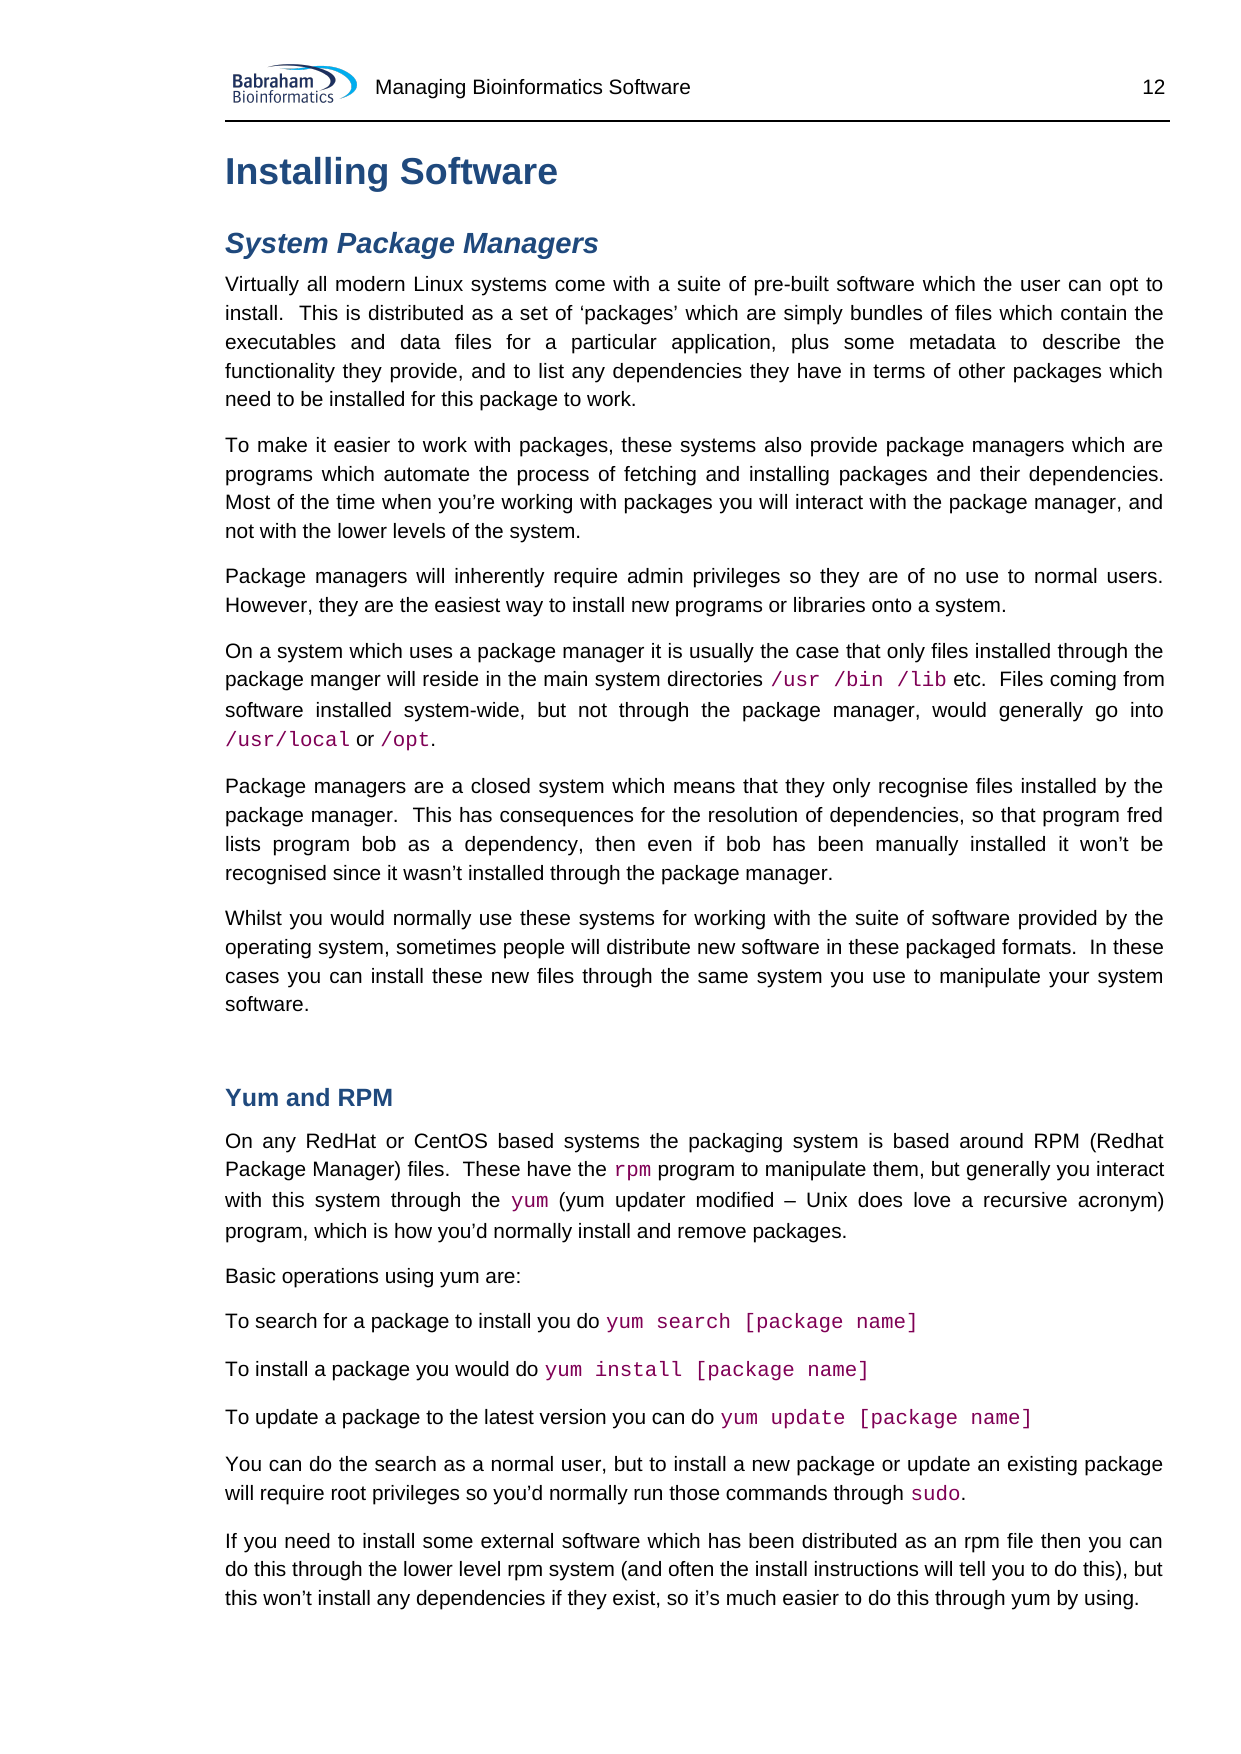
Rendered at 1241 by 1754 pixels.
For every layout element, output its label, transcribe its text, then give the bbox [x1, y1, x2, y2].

text On any RedHat or CentOS based systems the packaging system is based around RPM (Redhat Package Manager) files. These have the rpm program to manipulate them, but generally you interact with this system through the yum (yum updater modified – Unix does love a recursive acronym) program, which is how you’d normally install and remove packages. [225, 1128, 1165, 1242]
text Virtually all modern Linux systems come with a suite of pre-built software which the user can opt to install. This is distributed as a set of ‘packages’ which are simply bundles of files which contain the executables and data files for a particular application, plus some metadata to describe the functionality they provide, and to list any dependencies they have in terms of other packages which need to be installed for this package to work. [225, 272, 1165, 411]
subtitle Installing Software [225, 149, 1165, 192]
text If you need to install some external software which has been distributed as an rpm file then you can do this through the lower level rpm system (and often the install instructions will tell you to do this), but this won’t install any dependencies if they exist, so it’s much easier to do this through yum by using. [225, 1528, 1165, 1610]
text Package managers are a closed system which means that they only recognise files installed by the package manager. This has consequences for the resolution of dependencies, so that program fred lists program bob as a dependency, then even if bob has been manually installed it won’t be recognised since it wasn’t installed through the package manager. [225, 774, 1165, 884]
text Whilst you would normally use these systems for working with the suite of software provided by the operating system, sometimes people will distribute new software in these packaged formats. In these cases you can install these new files through the same system you use to manipulate your system software. [225, 906, 1165, 1016]
subtitle Yum and RPM [225, 1083, 1165, 1112]
text To update a package to the latest version you can do yum update [package name] [225, 1404, 1165, 1430]
text On a system which uses a package manager it is usually the case that only files installed through the package manger will reside in the main system directories /usr /bin /lib etc. Files coming from software installed system-wide, but not through the package manager, would generally go into /usr/local or /opt. [225, 638, 1165, 752]
picture [226, 60, 360, 108]
text Package managers will inherently require admin privileges so they are of no use to normal users. However, they are the easiest way to install new programs or libraries onto a system. [225, 564, 1165, 617]
text To make it easier to work with packages, these systems also provide package managers which are programs which automate the process of fetching and installing packages and their dependencies. Most of the time when you’re working with packages you will interact with the package manager, and not with the lower levels of the system. [225, 433, 1165, 543]
subtitle System Package Managers [225, 226, 1165, 259]
text To search for a package to install you do yum search [package name] [225, 1309, 1165, 1335]
text Basic operations using yum are: [225, 1264, 1165, 1288]
text You can do the search as a normal user, but to install a new package or update an existing package will require root privileges so you’d normally run those commands through sudo. [225, 1452, 1165, 1507]
text To install a package you would do yum install [package name] [225, 1357, 1165, 1383]
